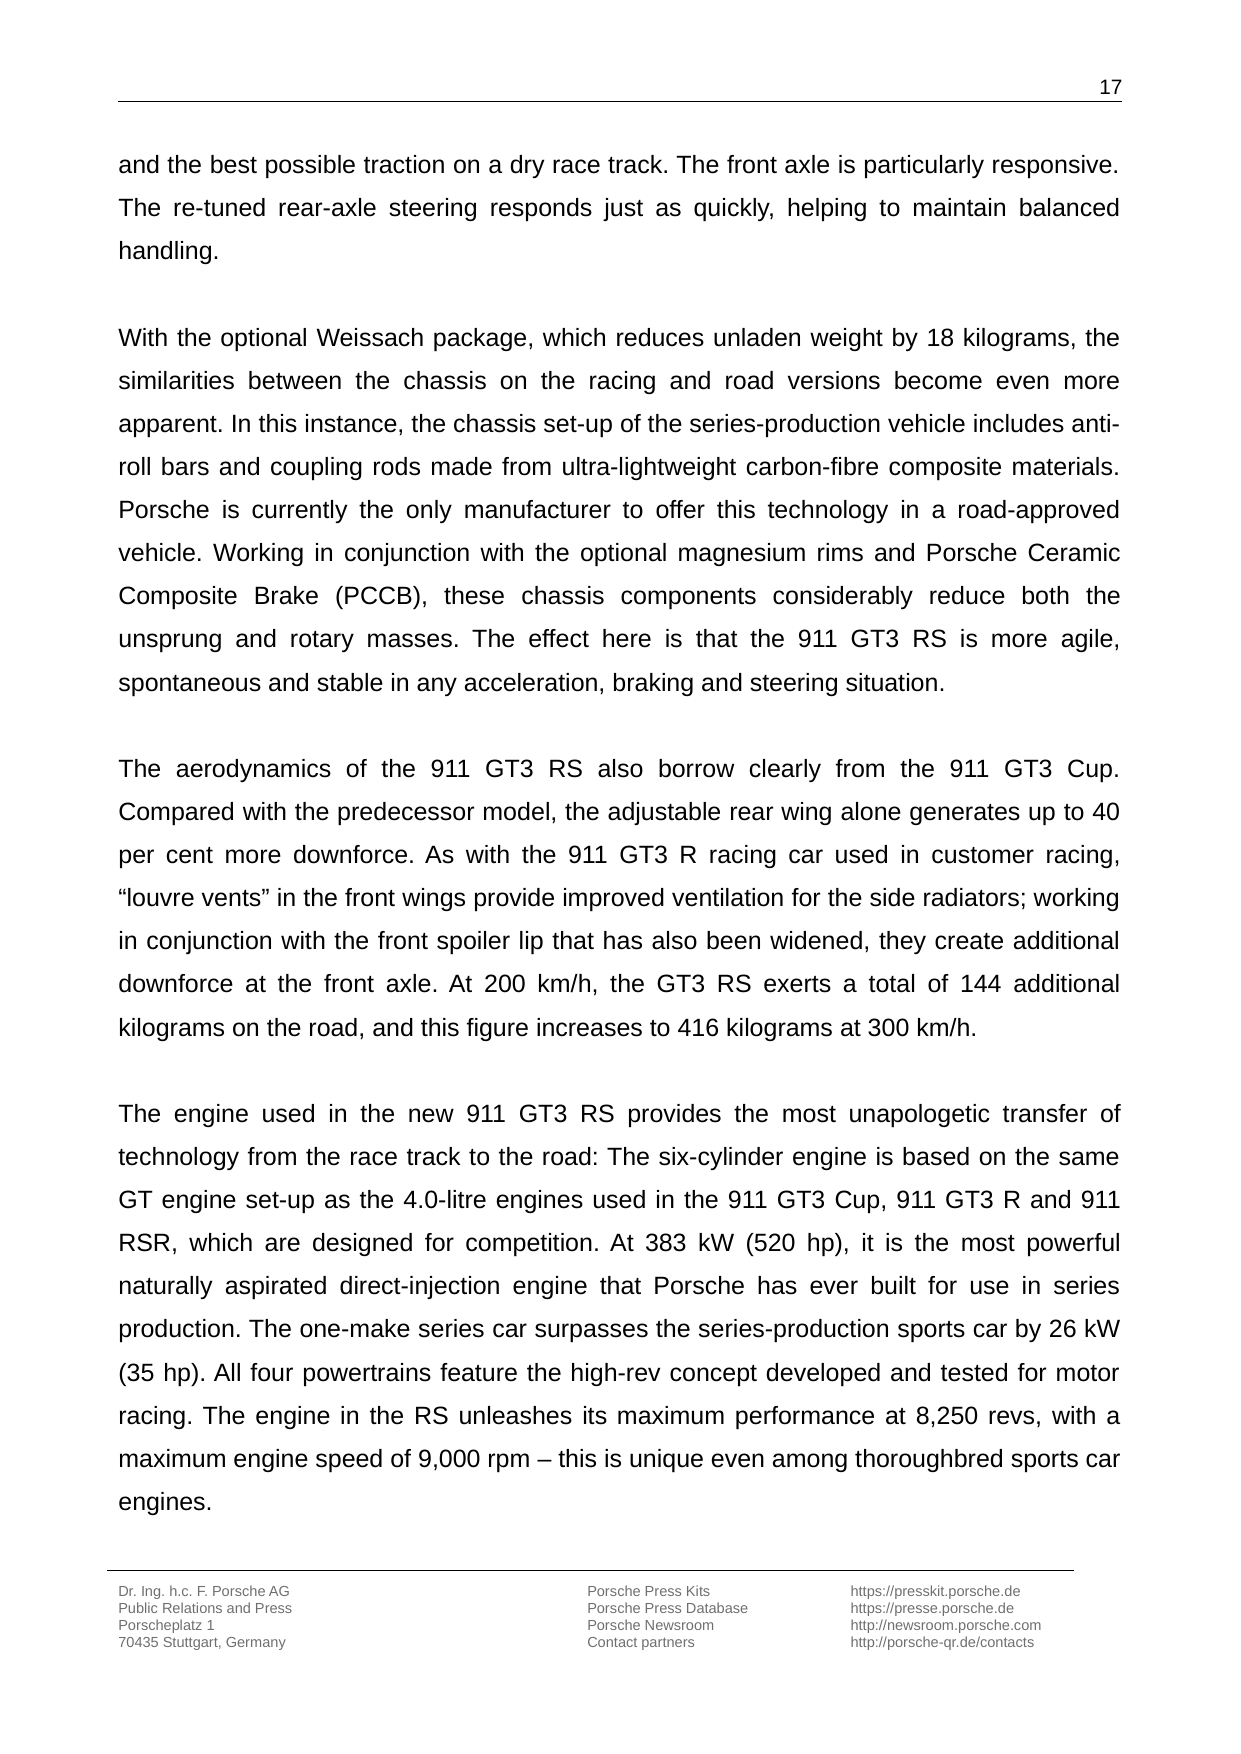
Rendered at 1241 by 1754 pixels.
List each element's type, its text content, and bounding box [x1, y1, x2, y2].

text The aerodynamics of the 911 GT3 RS also borrow clearly from the 911 GT3 Cup. Compared with the predecessor model, the adjustable rear wing alone generates up to 40 per cent more downforce. As with the 911 GT3 R racing car used in customer racing, “louvre vents” in the front wings provide improved ventilation for the side radiators; working in conjunction with the front spoiler lip that has also been widened, they create additional downforce at the front axle. At 200 km/h, the GT3 RS exerts a total of 144 additional kilograms on the road, and this figure increases to 416 kilograms at 300 km/h. [118, 754, 1122, 1041]
text The engine used in the new 911 GT3 RS provides the most unapologetic transfer of technology from the race track to the road: The six-cylinder engine is based on the same GT engine set-up as the 4.0-litre engines used in the 911 GT3 Cup, 911 GT3 R and 911 RSR, which are designed for competition. At 383 kW (520 hp), it is the most powerful naturally aspirated direct-injection engine that Porsche has ever built for use in series production. The one-make series car surpasses the series-production sports car by 26 kW (35 hp). All four powertrains feature the high-rev concept developed and tested for motor racing. The engine in the RS unleashes its maximum performance at 8,250 revs, with a maximum engine speed of 9,000 rpm – this is unique even among thoroughbred sports car engines. [118, 1099, 1122, 1516]
text With the optional Weissach package, which reduces unladen weight by 18 kilograms, the similarities between the chassis on the racing and road versions become even more apparent. In this instance, the chassis set-up of the series-production vehicle includes anti-roll bars and coupling rods made from ultra-lightweight carbon-fibre composite materials. Porsche is currently the only manufacturer to offer this technology in a road-approved vehicle. Working in conjunction with the optional magnesium rims and Porsche Ceramic Composite Brake (PCCB), these chassis components considerably reduce both the unsprung and rotary masses. The effect here is that the 911 GT3 RS is more agile, spontaneous and stable in any acceleration, braking and steering situation. [118, 322, 1122, 696]
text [118, 150, 1122, 265]
